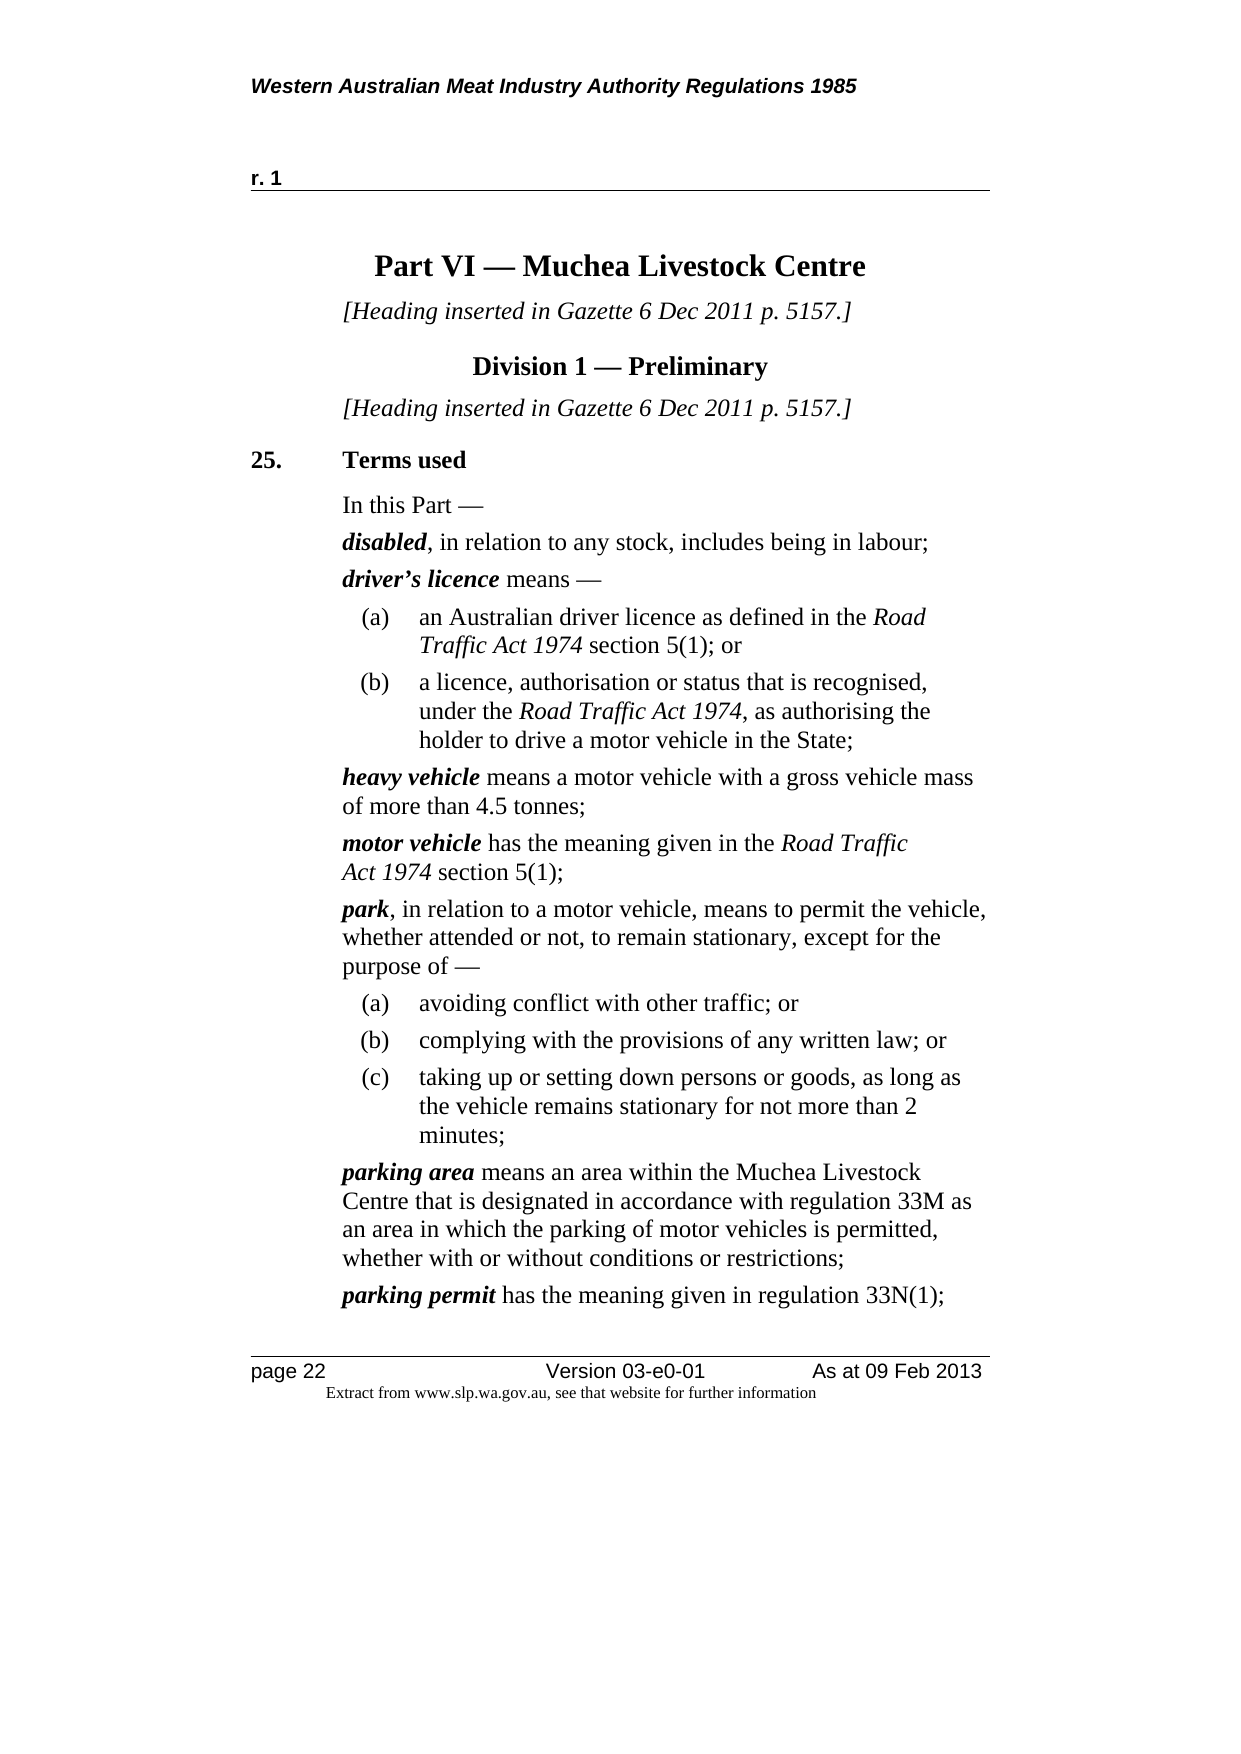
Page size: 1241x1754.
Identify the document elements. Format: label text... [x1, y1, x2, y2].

text heavy vehicle means a motor vehicle with a gross vehicle mass of more than 4.5 tonnes; [251, 762, 990, 819]
subtitle [Heading inserted in Gazette 6 Dec 2011 p. 5157.] [251, 393, 990, 422]
text (a) an Australian driver licence as defined in the Road Traffic Act 1974 section 5(1); or [251, 602, 990, 659]
text parking area means an area within the Muchea Livestock Centre that is designated in accordance with regulation 33M as an area in which the parking of motor vehicles is permitted, whether with or without conditions or restrictions; [251, 1157, 990, 1272]
text (c) taking up or setting down persons or goods, as long as the vehicle remains stationary for not more than 2 minutes; [251, 1062, 990, 1149]
text In this Part — [251, 490, 990, 519]
subtitle 25. Terms used [251, 445, 990, 474]
subtitle Part VI — Muchea Livestock Centre [251, 247, 990, 283]
text parking permit has the meaning given in regulation 33N(1); [251, 1280, 990, 1309]
text (b) complying with the provisions of any written law; or [251, 1025, 990, 1054]
text (b) a licence, authorisation or status that is recognised, under the Road Traffic Act 1974, as authorising the holder to drive a motor vehicle in the State; [251, 667, 990, 754]
subtitle [Heading inserted in Gazette 6 Dec 2011 p. 5157.] [251, 296, 990, 325]
text disabled, in relation to any stock, includes being in labour; [251, 527, 990, 556]
text park, in relation to a motor vehicle, means to permit the vehicle, whether attended or not, to remain stationary, except for the purpose of — [251, 894, 990, 980]
text (a) avoiding conflict with other traffic; or [251, 988, 990, 1017]
subtitle Division 1 — Preliminary [251, 350, 990, 381]
text driver’s licence means — [251, 564, 990, 593]
text motor vehicle has the meaning given in the Road Traffic Act 1974 section 5(1); [251, 828, 990, 885]
